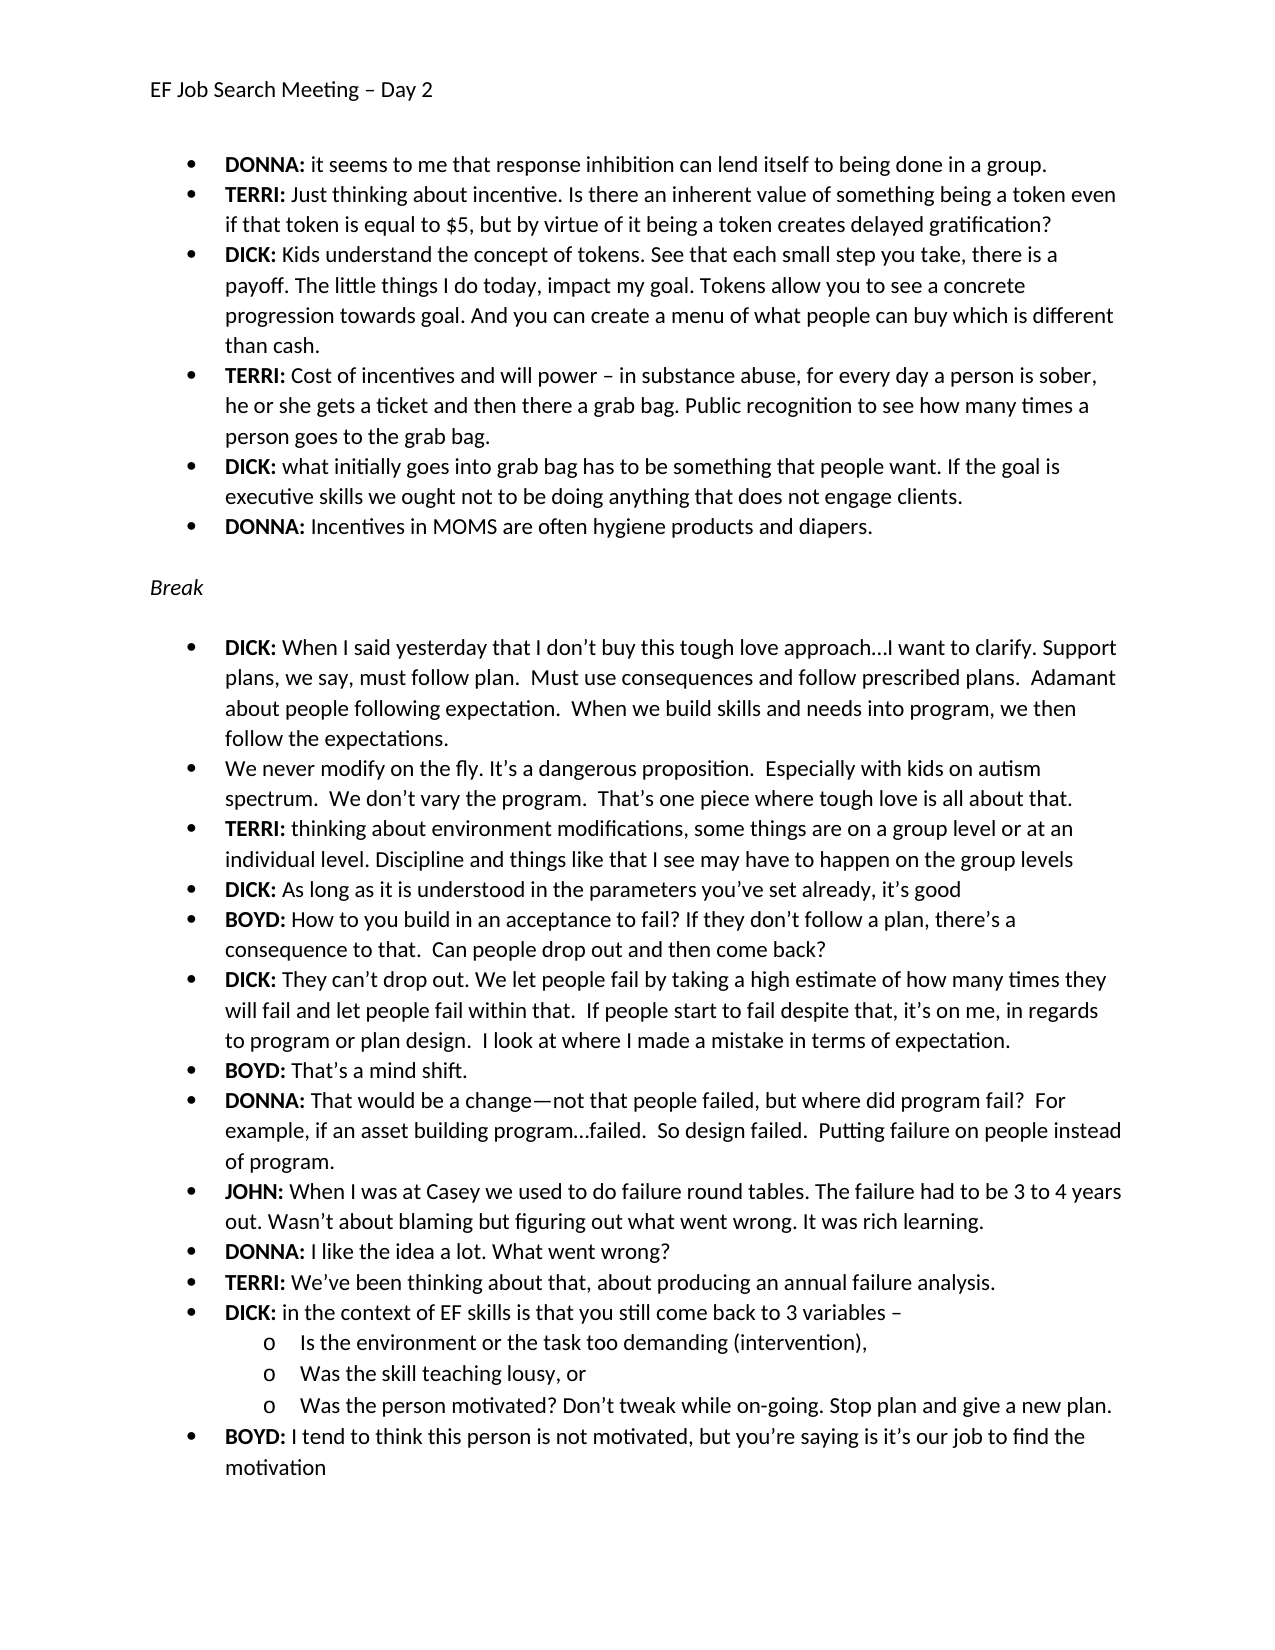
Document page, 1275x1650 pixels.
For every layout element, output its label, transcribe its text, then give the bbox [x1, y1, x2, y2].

list BOYD: I tend to think this person is not motivated, but you’re saying is it’s our job to find the motivation [187, 1422, 1125, 1481]
list TERRI: Just thinking about incentive. Is there an inherent value of something being a token even if that token is equal to $5, but by virtue of it being a token creates delayed gratification? [187, 180, 1125, 238]
text Break [150, 573, 1125, 601]
list TERRI: thinking about environment modifications, some things are on a group level or at an individual level. Discipline and things like that I see may have to happen on the group levels [187, 814, 1125, 873]
list DONNA: Incentives in MOMS are often hygiene products and diapers. [187, 512, 1125, 541]
list DICK: As long as it is understood in the parameters you’ve set already, it’s good [187, 875, 1125, 903]
list DICK: When I said yesterday that I don’t buy this tough love approach…I want to clarify. Support plans, we say, must follow plan. Must use consequences and follow prescribed plans. Adamant about people following expectation. When we build skills and needs into program, we then follow the expectations. [187, 633, 1125, 752]
list DONNA: it seems to me that response inhibition can lend itself to being done in a group. [187, 150, 1125, 178]
list DONNA: I like the idea a lot. What went wrong? [187, 1237, 1125, 1266]
list BOYD: How to you build in an acceptance to fail? If they don’t follow a plan, there’s a consequence to that. Can people drop out and then come back? [187, 905, 1125, 963]
list DICK: They can’t drop out. We let people fail by taking a high estimate of how many times they will fail and let people fail within that. If people start to fail despite that, it’s on me, in regards to program or plan design. I look at where I made a mistake in terms of expectation. [187, 966, 1125, 1054]
list DICK: Kids understand the concept of tokens. See that each small step you take, there is a payoff. The little things I do today, impact my goal. Tokens allow you to see a concrete progression towards goal. And you can create a menu of what people can buy which is different than cash. [187, 241, 1125, 359]
list Is the environment or the task too demanding (intervention), [262, 1328, 1125, 1357]
list BOYD: That’s a mind shift. [187, 1056, 1125, 1084]
list We never modify on the fly. It’s a dangerous proposition. Especially with kids on autism spectrum. We don’t vary the program. That’s one piece where tough love is all about that. [187, 754, 1125, 812]
list TERRI: Cost of incentives and will power – in substance abuse, for every day a person is sober, he or she gets a ticket and then there a grab bag. Public recognition to see how many times a person goes to the grab bag. [187, 361, 1125, 450]
list DICK: what initially goes into grab bag has to be something that people want. If the goal is executive skills we ought not to be doing anything that does not engage clients. [187, 452, 1125, 510]
list JOHN: When I was at Casey we used to do failure round tables. The failure had to be 3 to 4 years out. Wasn’t about blaming but figuring out what went wrong. It was rich learning. [187, 1177, 1125, 1235]
list TERRI: We’ve been thinking about that, about producing an annual failure analysis. [187, 1268, 1125, 1296]
list DONNA: That would be a change—not that people failed, but where did program fail? For example, if an asset building program…failed. So design failed. Putting failure on people instead of program. [187, 1086, 1125, 1175]
list Was the person motivated? Don’t tweak while on-going. Stop plan and give a new plan. [262, 1391, 1125, 1420]
list DICK: in the context of EF skills is that you still come back to 3 variables – [187, 1298, 1125, 1326]
list Was the skill teaching lousy, or [262, 1359, 1125, 1389]
